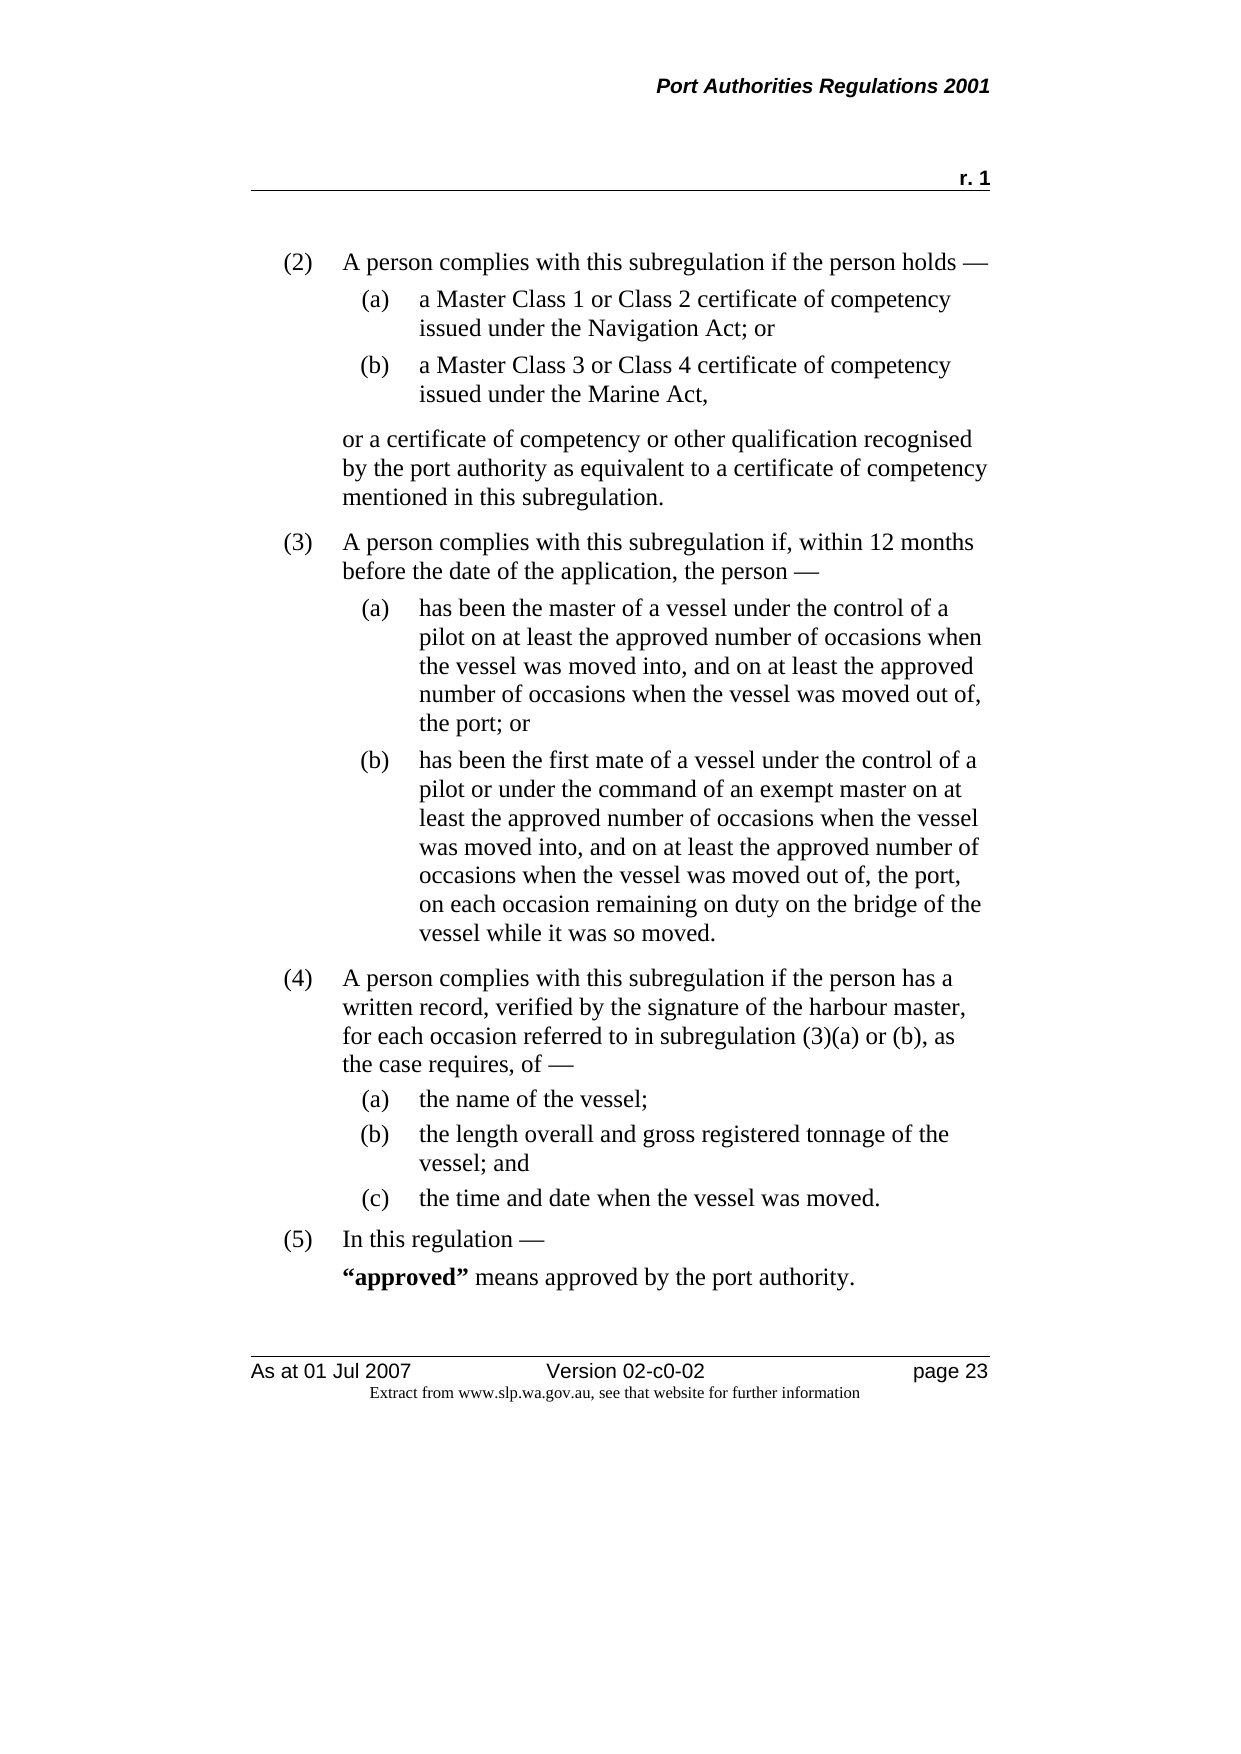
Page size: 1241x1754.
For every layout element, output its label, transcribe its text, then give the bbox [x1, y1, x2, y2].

text (a) the name of the vessel; [251, 1084, 990, 1113]
text (b) the length overall and gross registered tonnage of the vessel; and [251, 1119, 990, 1177]
text (2) A person complies with this subregulation if the person holds — [251, 247, 990, 276]
text (5) In this regulation — [251, 1224, 990, 1253]
text (3) A person complies with this subregulation if, within 12 months before the date of the application, the person — [251, 527, 990, 585]
text or a certificate of competency or other qualification recognised by the port authority as equivalent to a certificate of competency mentioned in this subregulation. [251, 424, 990, 511]
text “approved” means approved by the port authority. [251, 1262, 990, 1290]
text (a) a Master Class 1 or Class 2 certificate of competency issued under the Navigation Act; or [251, 284, 990, 342]
text (a) has been the master of a vessel under the control of a pilot on at least the approved number of occasions when the vessel was moved into, and on at least the approved number of occasions when the vessel was moved out of, the port; or [251, 593, 990, 737]
text (4) A person complies with this subregulation if the person has a written record, verified by the signature of the harbour master, for each occasion referred to in subregulation (3)(a) or (b), as the case requires, of — [251, 963, 990, 1078]
text (b) a Master Class 3 or Class 4 certificate of competency issued under the Marine Act, [251, 350, 990, 408]
text (b) has been the first mate of a vessel under the control of a pilot or under the command of an exempt master on at least the approved number of occasions when the vessel was moved into, and on at least the approved number of occasions when the vessel was moved out of, the port, on each occasion remaining on duty on the bridge of the vessel while it was so moved. [251, 745, 990, 947]
text (c) the time and date when the vessel was moved. [251, 1183, 990, 1212]
